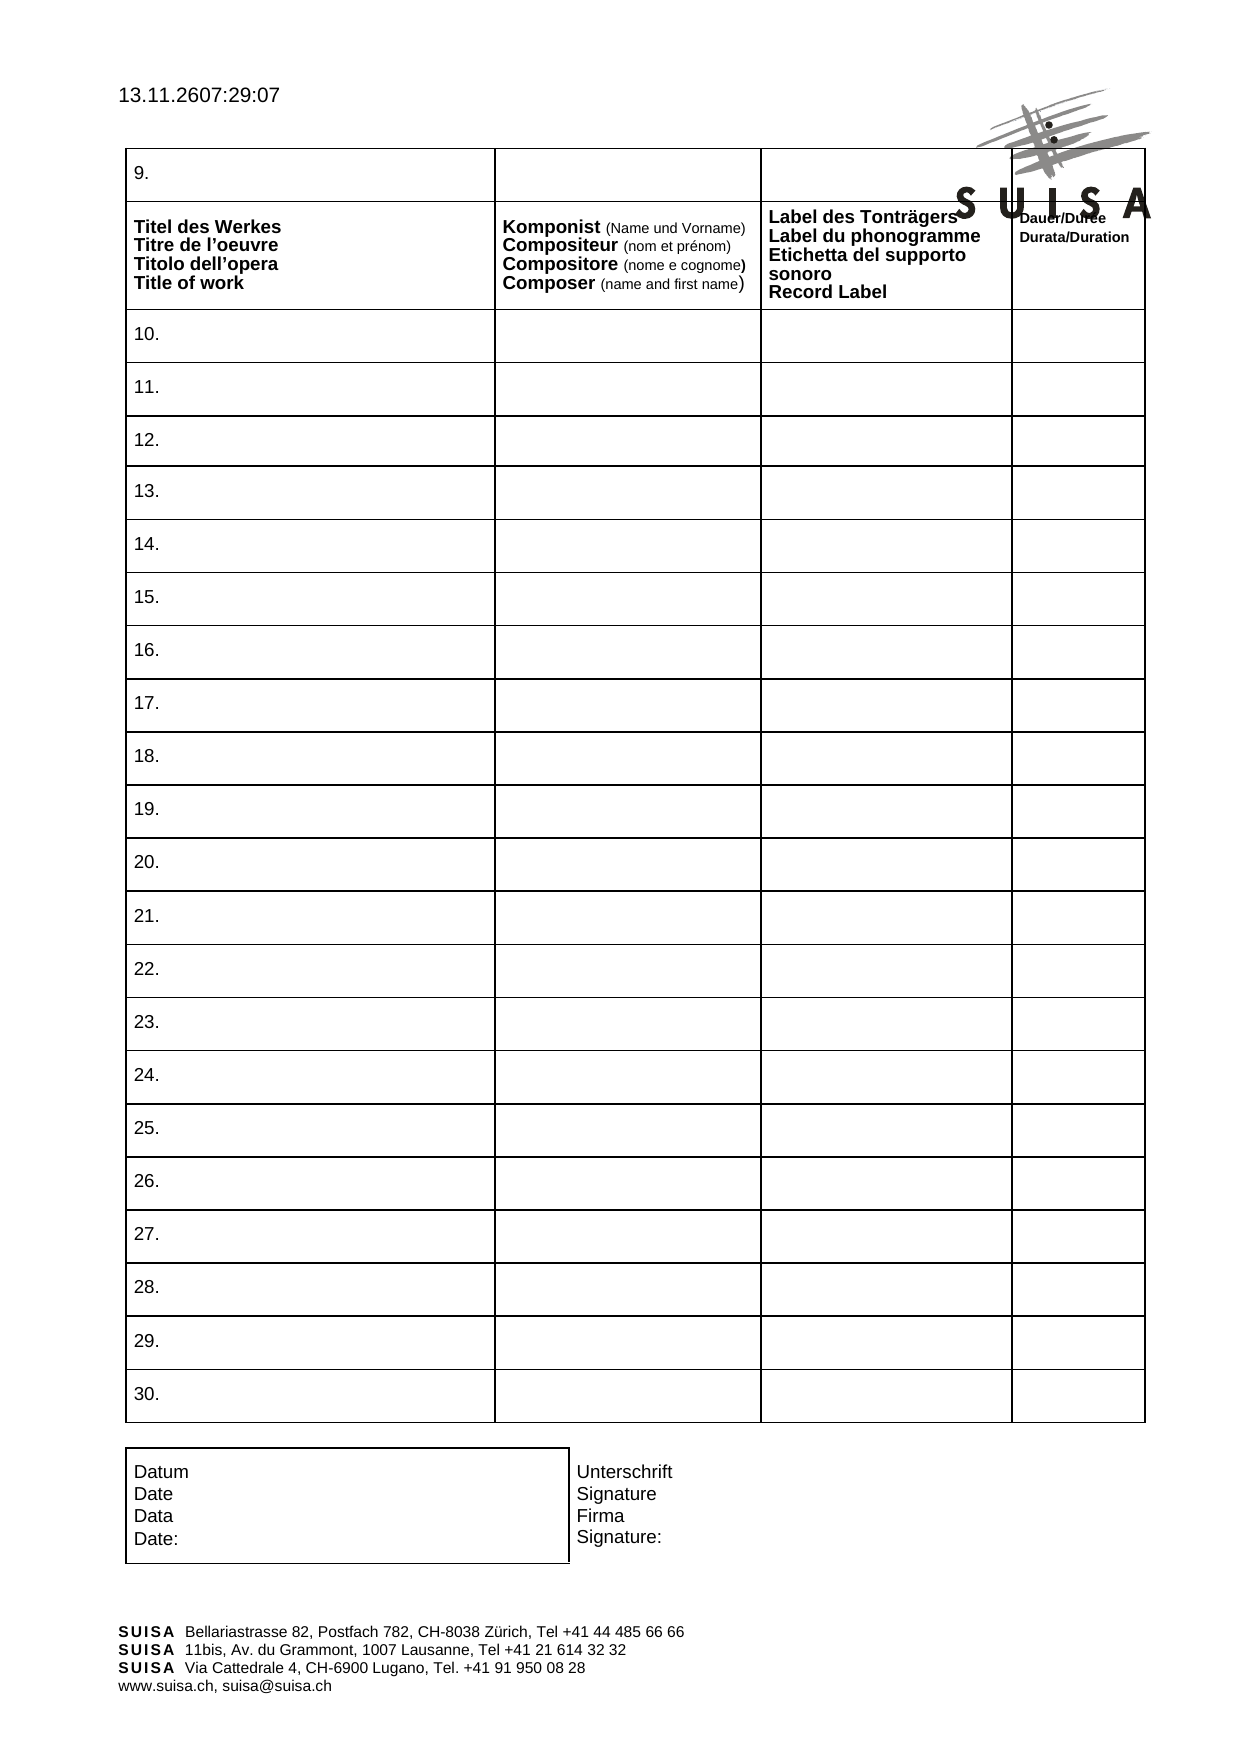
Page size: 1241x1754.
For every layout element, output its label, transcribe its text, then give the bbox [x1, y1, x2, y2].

table_cell 21. [127, 892, 494, 943]
table_cell [496, 1211, 760, 1262]
table_cell [1013, 680, 1144, 731]
table_cell [762, 1158, 1011, 1209]
table_cell [1013, 1158, 1144, 1209]
table_cell [496, 680, 760, 731]
table_cell [1013, 467, 1144, 518]
table_cell [1013, 573, 1144, 625]
table_cell 13. [127, 467, 494, 518]
table_cell 9. [127, 149, 494, 201]
table_cell [762, 417, 1011, 465]
table_cell [496, 467, 760, 518]
table_cell [762, 680, 1011, 731]
table_cell [762, 1051, 1011, 1103]
table_cell [1013, 149, 1144, 201]
table_cell [496, 892, 760, 943]
table_cell 14. [127, 520, 494, 572]
table_cell [496, 945, 760, 997]
table_cell [496, 1264, 760, 1315]
table_cell [1013, 839, 1144, 890]
table_cell [1013, 1370, 1144, 1422]
table_cell [496, 786, 760, 837]
table_cell [1013, 1051, 1144, 1103]
table_cell Dauer/Durée Durata/Duration [1013, 202, 1144, 309]
table_cell [1013, 733, 1144, 784]
table_cell [496, 1105, 760, 1156]
table_cell 25. [127, 1105, 494, 1156]
table_cell 26. [127, 1158, 494, 1209]
table_cell [762, 945, 1011, 997]
table_cell [762, 839, 1011, 890]
table_cell [1013, 417, 1144, 465]
table_cell [762, 149, 1011, 201]
table_cell [496, 310, 760, 362]
table_cell 29. [127, 1317, 494, 1368]
table_cell 10. [127, 310, 494, 362]
table_cell [762, 998, 1011, 1050]
table_cell [762, 1264, 1011, 1315]
table_cell [762, 467, 1011, 518]
table_cell 15. [127, 573, 494, 625]
table_cell 17. [127, 680, 494, 731]
table_cell [762, 1317, 1011, 1368]
table_cell 16. [127, 626, 494, 678]
table_cell Label des Tonträgers Label du phonogramme Etichetta del supporto sonoro Record Label [762, 202, 1011, 309]
table_cell [762, 733, 1011, 784]
table_cell [1013, 1105, 1144, 1156]
table_cell [762, 1370, 1011, 1422]
table_cell [171, 417, 494, 465]
table_cell 22. [127, 945, 494, 997]
table_cell 23. [127, 998, 494, 1050]
table_cell Komponist (Name und Vorname) Compositeur (nom et prénom) Compositore (nome e cognome) Composer (name and first name) [496, 202, 760, 309]
table_cell Titel des Werkes Titre de l’oeuvre Titolo dell’opera Title of work [127, 202, 494, 309]
table_header Unterschrift Signature Firma Signature: [570, 1447, 1137, 1562]
table_cell 12. [127, 417, 171, 465]
table_cell 20. [127, 839, 494, 890]
table_cell [1013, 1264, 1144, 1315]
table_cell [1013, 363, 1144, 415]
table_header Datum Date Data Date: [127, 1449, 568, 1562]
table_cell [496, 417, 760, 465]
table_cell [496, 998, 760, 1050]
table_cell [1013, 998, 1144, 1050]
table_cell [1013, 1317, 1144, 1368]
table_cell [496, 733, 760, 784]
table_cell [1013, 786, 1144, 837]
table_cell 30. [127, 1370, 494, 1422]
table_cell [762, 1105, 1011, 1156]
table_cell [496, 1158, 760, 1209]
table_cell [496, 626, 760, 678]
table_cell 28. [127, 1264, 494, 1315]
table_cell 24. [127, 1051, 494, 1103]
table_cell [496, 520, 760, 572]
table_cell [762, 520, 1011, 572]
table_cell 11. [127, 363, 494, 415]
table_cell [762, 310, 1011, 362]
table_cell 27. [127, 1211, 494, 1262]
table_cell [1013, 310, 1144, 362]
table_cell 19. [127, 786, 494, 837]
table_cell [1013, 1211, 1144, 1262]
table_cell [1013, 892, 1144, 943]
table_cell [496, 363, 760, 415]
table_cell [496, 1370, 760, 1422]
table_cell [762, 626, 1011, 678]
table_cell [496, 573, 760, 625]
table_cell [762, 786, 1011, 837]
table_cell [762, 363, 1011, 415]
table_cell 18. [127, 733, 494, 784]
table_cell [762, 892, 1011, 943]
table_cell [496, 1051, 760, 1103]
table_cell [496, 149, 760, 201]
table_cell [762, 573, 1011, 625]
table_cell [762, 1211, 1011, 1262]
table_cell [1013, 520, 1144, 572]
table_cell [496, 1317, 760, 1368]
table_cell [1013, 945, 1144, 997]
table_cell [1013, 626, 1144, 678]
table_cell [496, 839, 760, 890]
